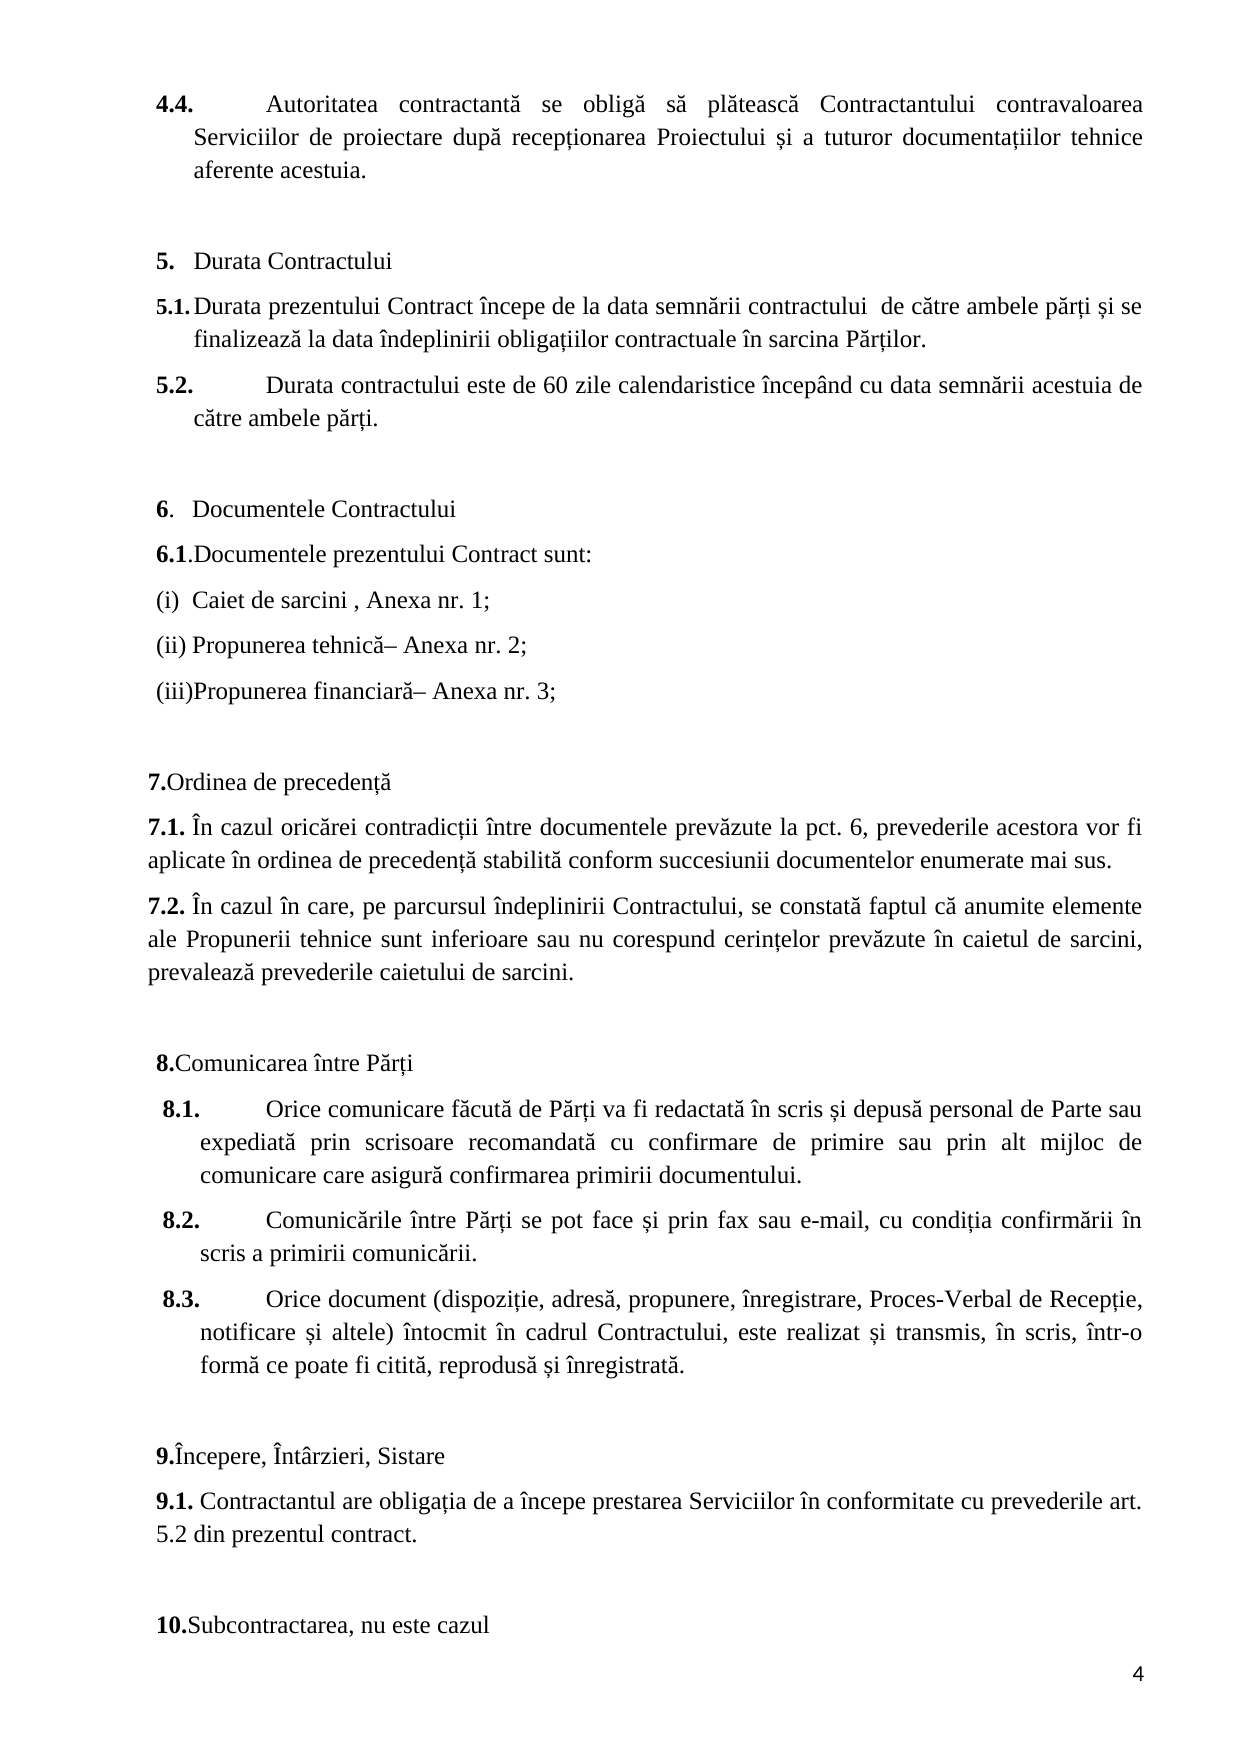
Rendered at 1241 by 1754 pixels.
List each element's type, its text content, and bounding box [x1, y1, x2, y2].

list Comunicările între Părți se pot face și prin fax sau e-mail, cu condiția confirmării în scris a primirii comunicării. [162, 1205, 1144, 1267]
list Orice comunicare făcută de Părți va fi redactată în scris și depusă personal de Parte sau expediată prin scrisoare recomandată cu confirmare de primire sau prin alt mijloc de comunicare care asigură confirmarea primirii documentului. [162, 1094, 1144, 1188]
text 10.Subcontractarea, nu este cazul [118, 1610, 1144, 1639]
text (iii)Propunerea financiară– Anexa nr. 3; [156, 676, 1144, 705]
text 8.Comunicarea între Părți [156, 1048, 1144, 1077]
list Orice document (dispoziție, adresă, propunere, înregistrare, Proces-Verbal de Recepție, notificare și altele) întocmit în cadrul Contractului, este realizat și transmis, în scris, într-o formă ce poate fi citită, reprodusă și înregistrată. [162, 1284, 1144, 1378]
text 6. Documentele Contractului [156, 494, 1144, 523]
text 7.Ordinea de precedență [148, 767, 1144, 796]
text 6.1.Documentele prezentului Contract sunt: [156, 539, 1144, 568]
list Durata Contractului [156, 246, 1144, 274]
text 7.1. În cazul oricărei contradicții între documentele prevăzute la pct. 6, prevederile acestora vor fi aplicate în ordinea de precedență stabilită conform succesiunii documentelor enumerate mai sus. [148, 812, 1144, 874]
text 9.Începere, Întârzieri, Sistare [156, 1441, 1144, 1469]
list Autoritatea contractantă se obligă să plătească Contractantului contravaloarea Serviciilor de proiectare după recepționarea Proiectului și a tuturor documentațiilor tehnice aferente acestuia. [156, 89, 1144, 183]
list Durata prezentului Contract începe de la data semnării contractului de către ambele părți și se finalizează la data îndeplinirii obligațiilor contractuale în sarcina Părților. [156, 291, 1144, 353]
text (ii) Propunerea tehnică– Anexa nr. 2; [156, 630, 1144, 659]
text 9.1. Contractantul are obligația de a începe prestarea Serviciilor în conformitate cu prevederile art. 5.2 din prezentul contract. [156, 1486, 1144, 1548]
text 7.2. În cazul în care, pe parcursul îndeplinirii Contractului, se constată faptul că anumite elemente ale Propunerii tehnice sunt inferioare sau nu corespund cerințelor prevăzute în caietul de sarcini, prevalează prevederile caietului de sarcini. [148, 891, 1144, 986]
text (i) Caiet de sarcini , Anexa nr. 1; [156, 585, 1144, 614]
list Durata contractului este de 60 zile calendaristice începând cu data semnării acestuia de către ambele părți. [156, 370, 1144, 432]
